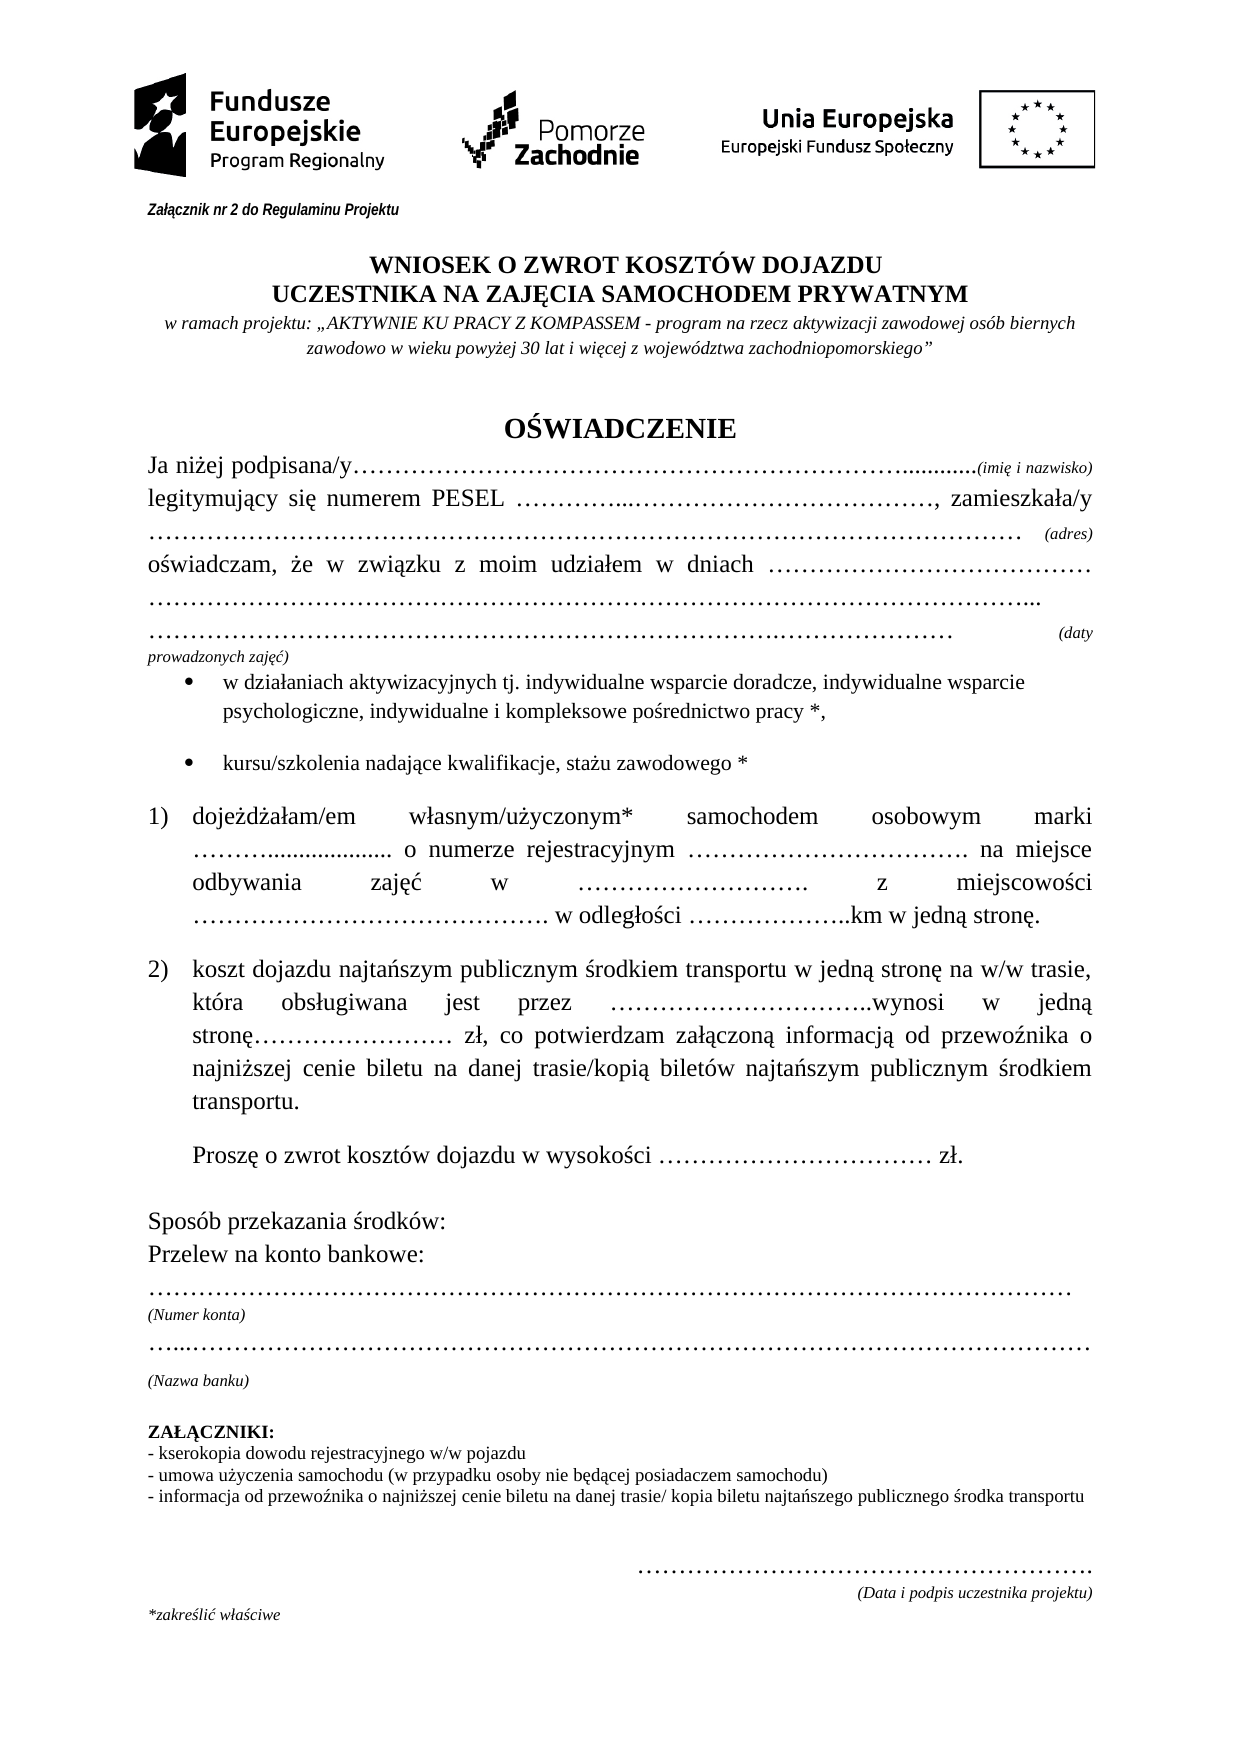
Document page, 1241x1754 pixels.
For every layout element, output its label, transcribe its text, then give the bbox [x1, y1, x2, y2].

text ………………………………………………………………………………………………… [148, 1272, 1093, 1301]
text Proszę o zwrot kosztów dojazdu w wysokości …………………………… zł. [148, 1140, 1093, 1169]
text ZAŁĄCZNIKI: [148, 1421, 1093, 1442]
text (Data i podpis uczestnika projektu) [148, 1583, 1093, 1602]
text (Nazwa banku) [148, 1370, 1093, 1389]
text UCZESTNIKA NA ZAJĘCIA SAMOCHODEM PRYWATNYM [148, 279, 1093, 308]
text - kserokopia dowodu rejestracyjnego w/w pojazdu [148, 1442, 1093, 1464]
list koszt dojazdu najtańszym publicznym środkiem transportu w jedną stronę na w/w trasie, która obsługiwana jest przez …………………………..wynosi w jedną stronę…………………… zł, co potwierdzam załączoną informacją od przewoźnika o najniższej cenie biletu na danej trasie/kopią biletów najtańszym publicznym środkiem transportu. [148, 954, 1093, 1115]
text (Numer konta) [148, 1305, 1093, 1324]
list kursu/szkolenia nadające kwalifikacje, stażu zawodowego * [185, 747, 1093, 776]
text WNIOSEK O ZWROT KOSZTÓW DOJAZDU [295, 251, 1069, 279]
text …...……………………………………………………………………………………………… [148, 1327, 1093, 1356]
text - umowa użyczenia samochodu (w przypadku osoby nie będącej posiadaczem samochodu) [148, 1464, 1093, 1485]
text Załącznik nr 2 do Regulaminu Projektu [148, 200, 1093, 219]
text *zakreślić właściwe [148, 1605, 1093, 1624]
text w ramach projektu: „AKTYWNIE KU PRACY Z KOMPASSEM - program na rzecz aktywizacji zawodowej osób biernych zawodowo w wieku powyżej 30 lat i więcej z województwa zachodniopomorskiego” [148, 312, 1093, 359]
picture [134, 73, 1096, 177]
text - informacja od przewoźnika o najniższej cenie biletu na danej trasie/ kopia biletu najtańszego publicznego środka transportu [148, 1485, 1093, 1507]
text OŚWIADCZENIE [148, 411, 1093, 445]
list w działaniach aktywizacyjnych tj. indywidualne wsparcie doradcze, indywidualne wsparcie psychologiczne, indywidualne i kompleksowe pośrednictwo pracy *, [185, 669, 1093, 723]
text Sposób przekazania środków: [148, 1206, 1093, 1235]
text Przelew na konto bankowe: [148, 1239, 1093, 1268]
text Ja niżej podpisana/y…………………………………………………………............(imię i nazwisko) legitymujący się numerem PESEL …………...………………………………, zamieszkała/y …………………………………………………………………………………………… (adres) oświadczam, że w związku z moim udziałem w dniach ………………………………… ……………………………………………………………………………………………...………………………………………………………………….………………… (daty prowadzonych zajęć) [148, 450, 1093, 666]
list dojeżdżałam/em własnym/użyczonym* samochodem osobowym marki ……….................... o numerze rejestracyjnym ……………………………. na miejsce odbywania zajęć w ………………………. z miejscowości ……………………………………. w odległości ………………..km w jedną stronę. [148, 801, 1093, 929]
text ………………………………………………. [148, 1550, 1093, 1579]
